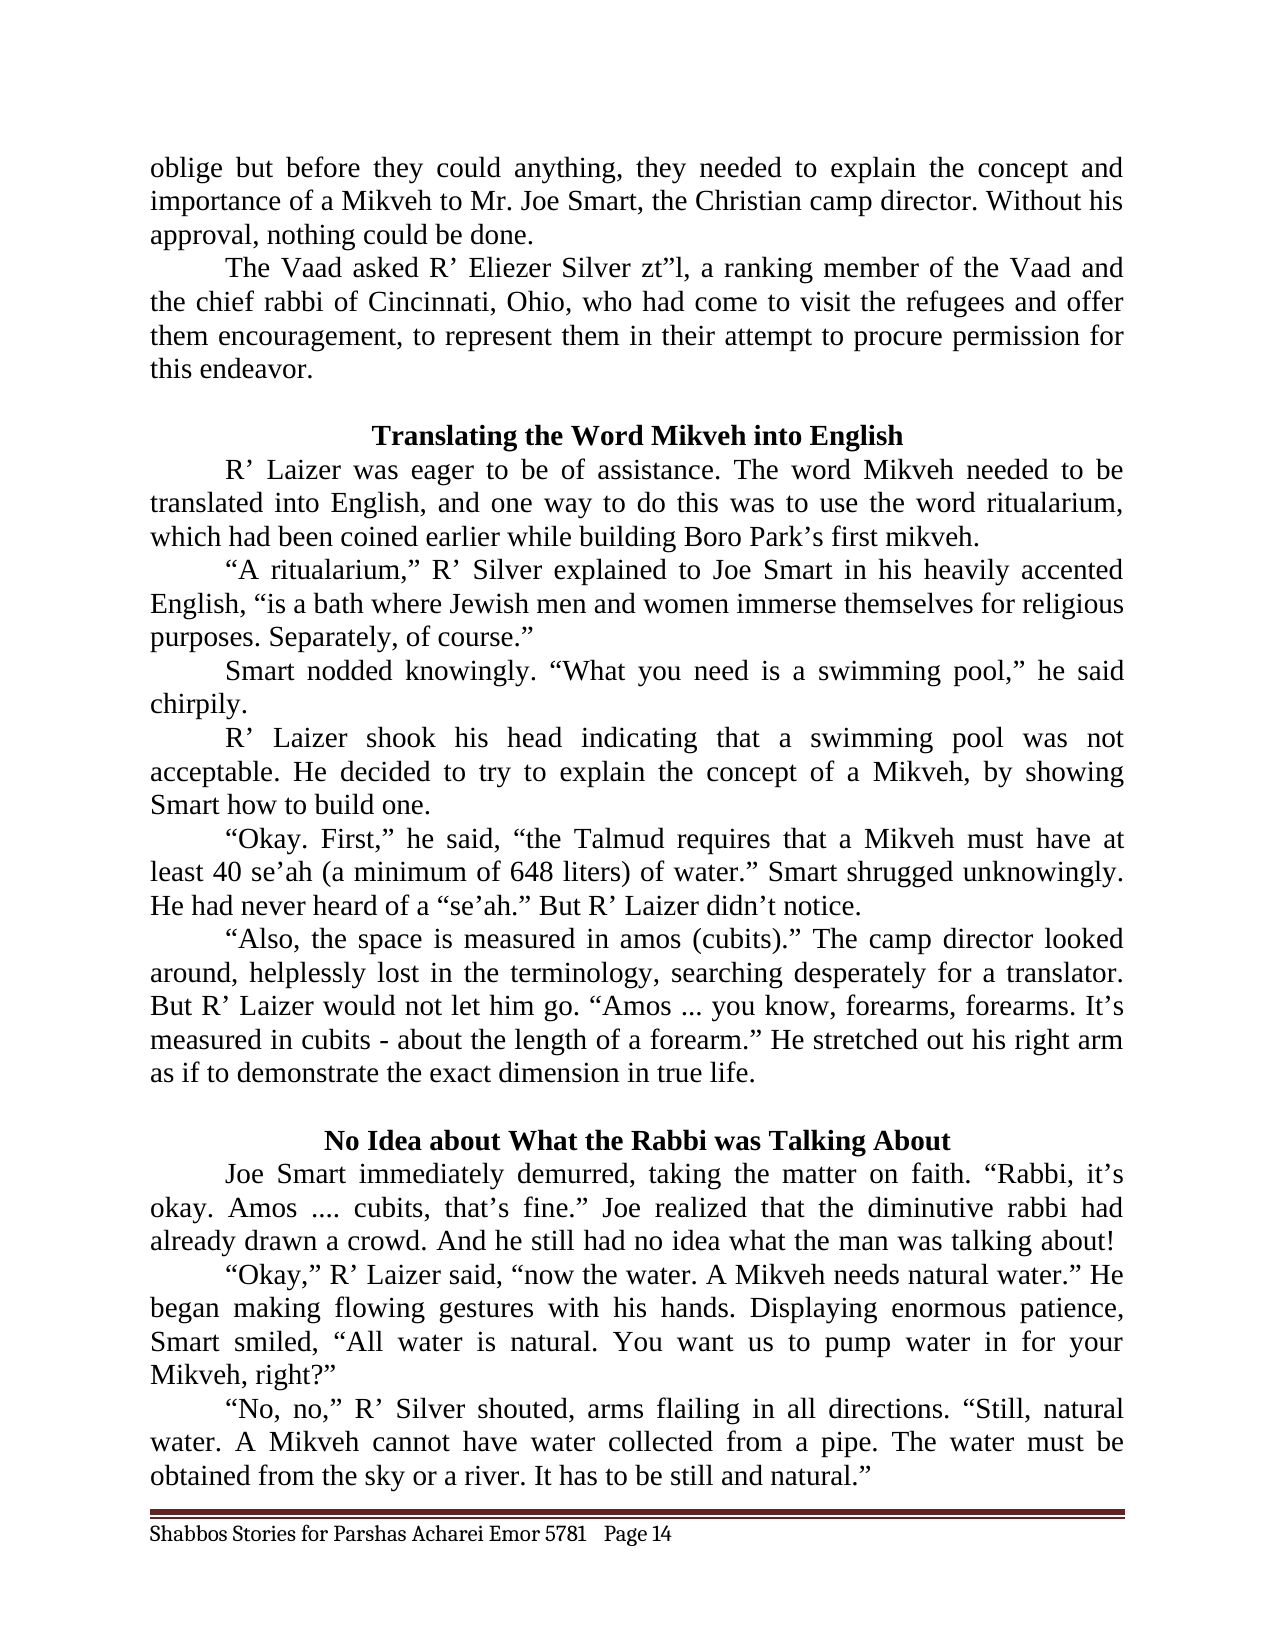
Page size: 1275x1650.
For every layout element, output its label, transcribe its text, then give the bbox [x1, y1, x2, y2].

text Translating the Word Mikveh into English [150, 418, 1125, 452]
text “No, no,” R’ Silver shouted, arms flailing in all directions. “Still, natural water. A Mikveh cannot have water collected from a pipe. The water must be obtained from the sky or a river. It has to be still and natural.” [150, 1391, 1125, 1492]
text R’ Laizer was eager to be of assistance. The word Mikveh needed to be translated into English, and one way to do this was to use the word ritualarium, which had been coined earlier while building Boro Park’s first mikveh. [150, 452, 1125, 552]
text Joe Smart immediately demurred, taking the matter on faith. “Rabbi, it’s okay. Amos .... cubits, that’s fine.” Joe realized that the diminutive rabbi had already drawn a crowd. And he still had no idea what the man was talking about! “Okay,” R’ Laizer said, “now the water. A Mikveh needs natural water.” He began making flowing gestures with his hands. Displaying enormous patience, Smart smiled, “All water is natural. You want us to pump water in for your Mikveh, right?” [150, 1156, 1125, 1391]
text R’ Laizer shook his head indicating that a swimming pool was not acceptable. He decided to try to explain the concept of a Mikveh, by showing Smart how to build one. [150, 720, 1125, 821]
text The Vaad asked R’ Eliezer Silver zt”l, a ranking member of the Vaad and the chief rabbi of Cincinnati, Ohio, who had come to visit the refugees and offer them encouragement, to represent them in their attempt to procure permission for this endeavor. [150, 251, 1125, 385]
text “A ritualarium,” R’ Silver explained to Joe Smart in his heavily accented English, “is a bath where Jewish men and women immerse themselves for religious purposes. Separately, of course.” [150, 552, 1125, 653]
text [150, 150, 1125, 251]
text No Idea about What the Rabbi was Talking About [150, 1123, 1125, 1156]
text “Okay. First,” he said, “the Talmud requires that a Mikveh must have at least 40 se’ah (a minimum of 648 liters) of water.” Smart shrugged unknowingly. He had never heard of a “se’ah.” But R’ Laizer didn’t notice. [150, 821, 1125, 921]
text “Also, the space is measured in amos (cubits).” The camp director looked around, helplessly lost in the terminology, searching desperately for a translator. But R’ Laizer would not let him go. “Amos ... you know, forearms, forearms. It’s measured in cubits - about the length of a forearm.” He stretched out his right arm as if to demonstrate the exact dimension in true life. [150, 921, 1125, 1089]
text Smart nodded knowingly. “What you need is a swimming pool,” he said chirpily. [150, 653, 1125, 720]
